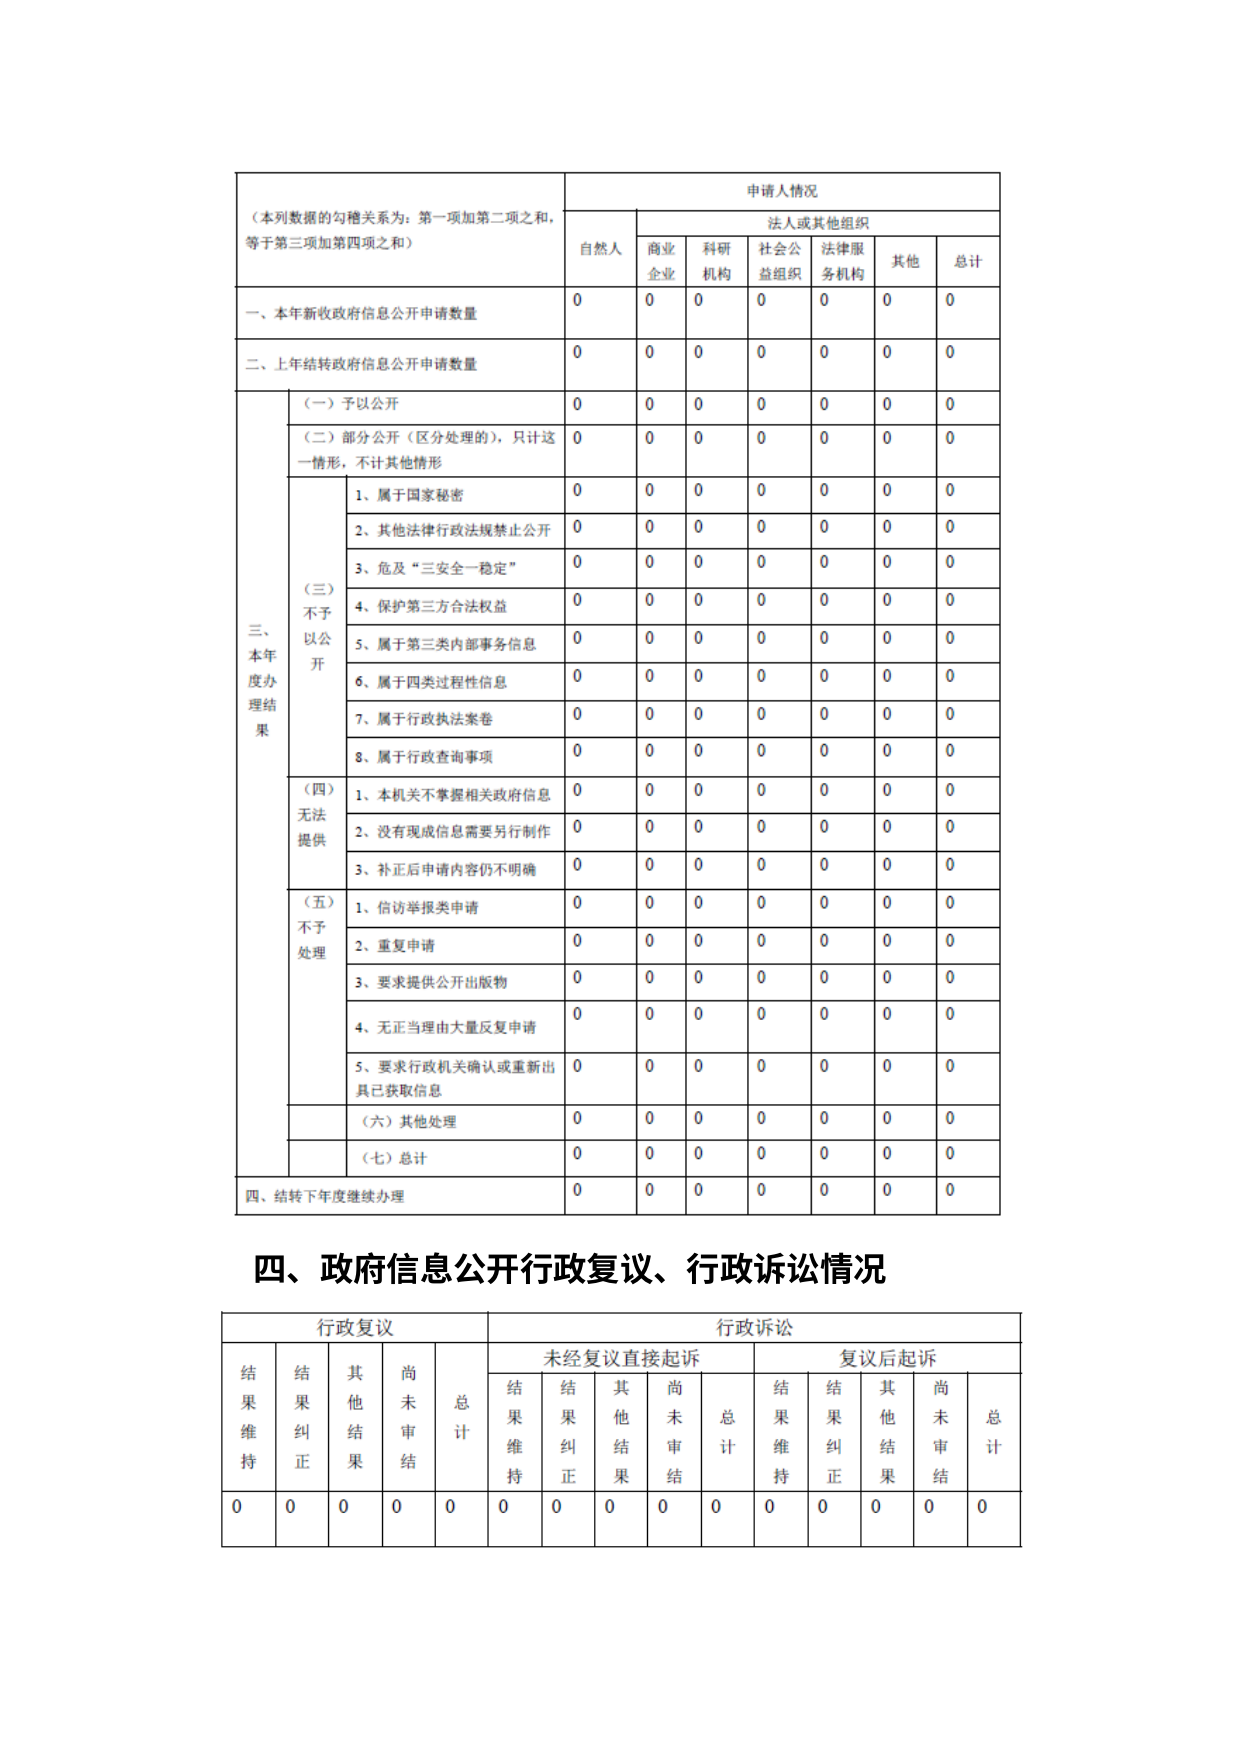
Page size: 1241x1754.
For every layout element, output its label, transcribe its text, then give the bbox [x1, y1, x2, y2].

text 四、政府信息公开行政复议、行政诉讼情况 [187, 1234, 1053, 1299]
picture [187, 1299, 1053, 1561]
picture [187, 162, 1053, 1234]
